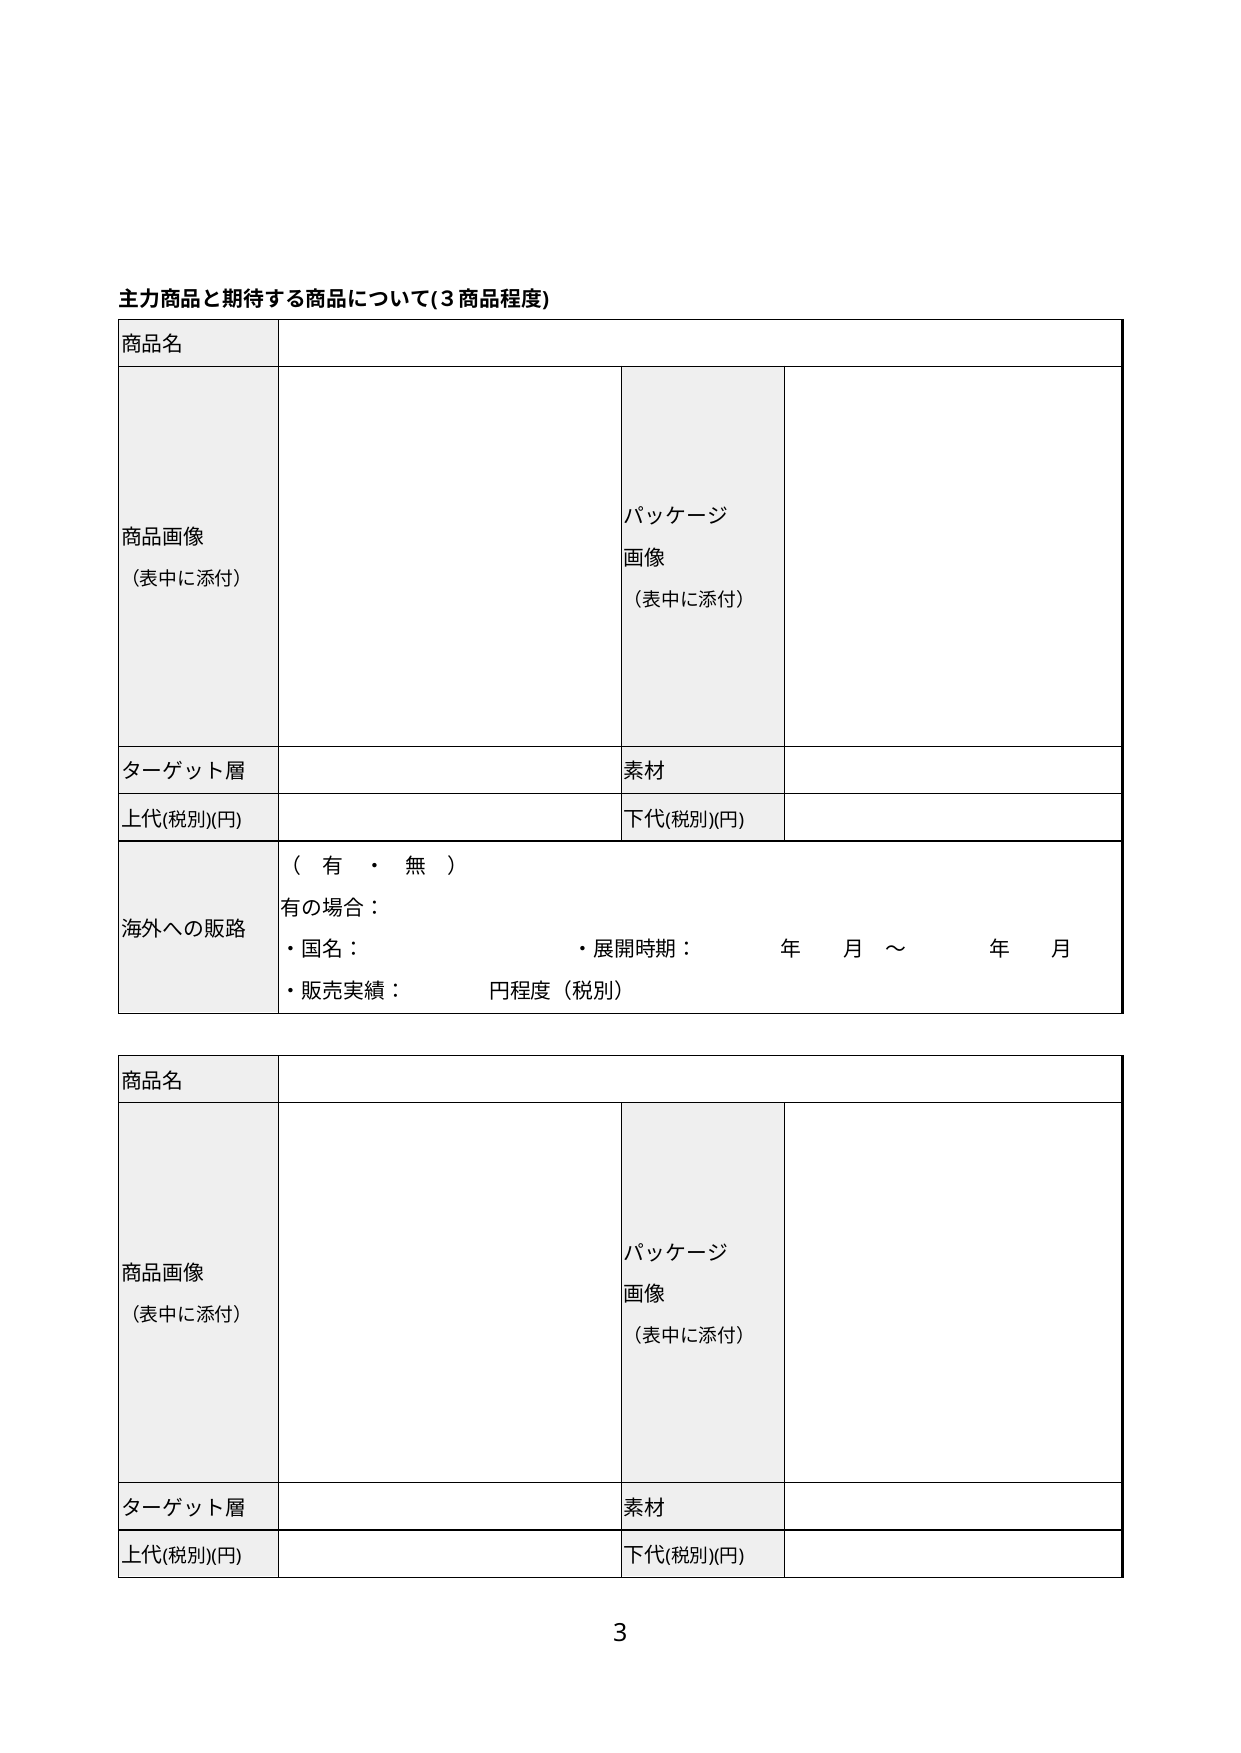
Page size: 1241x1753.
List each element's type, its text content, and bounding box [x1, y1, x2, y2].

table_cell 商品画像 （表中に添付） [119, 1103, 278, 1482]
table_cell [785, 1103, 1121, 1482]
table_cell ターゲット層 [119, 747, 278, 793]
table_cell 下代(税別)(円) [622, 1531, 784, 1576]
table_cell 素材 [622, 747, 784, 793]
table_header [279, 1056, 1121, 1102]
table_cell （ 有 ・ 無 ） 有の場合： ・国名： ・展開時期： 年 月 〜 年 月 ・販売実績： 円程度（税別） [279, 842, 1121, 1012]
table_header 商品名 [119, 320, 278, 366]
table_cell [279, 794, 621, 840]
table_cell 素材 [622, 1483, 784, 1529]
table_header [279, 320, 1121, 366]
table_header 商品名 [119, 1056, 278, 1102]
table_cell [785, 747, 1121, 793]
table_cell [279, 1531, 621, 1576]
table_cell [279, 747, 621, 793]
table_cell 上代(税別)(円) [119, 794, 278, 840]
table_cell 上代(税別)(円) [119, 1531, 278, 1576]
table_cell [279, 1103, 621, 1482]
table_cell 下代(税別)(円) [622, 794, 784, 840]
table_cell [785, 367, 1121, 746]
table_cell [785, 1483, 1121, 1529]
table_cell 海外への販路 [119, 842, 278, 1012]
text 主力商品と期待する商品について(３商品程度) [118, 277, 1122, 319]
table_cell パッケージ 画像 （表中に添付） [622, 367, 784, 746]
table_cell [785, 1531, 1121, 1576]
table_cell ターゲット層 [119, 1483, 278, 1529]
table_cell [279, 1483, 621, 1529]
table_cell [785, 794, 1121, 840]
table_cell 商品画像 （表中に添付） [119, 367, 278, 746]
table_cell パッケージ 画像 （表中に添付） [622, 1103, 784, 1482]
table_cell [279, 367, 621, 746]
